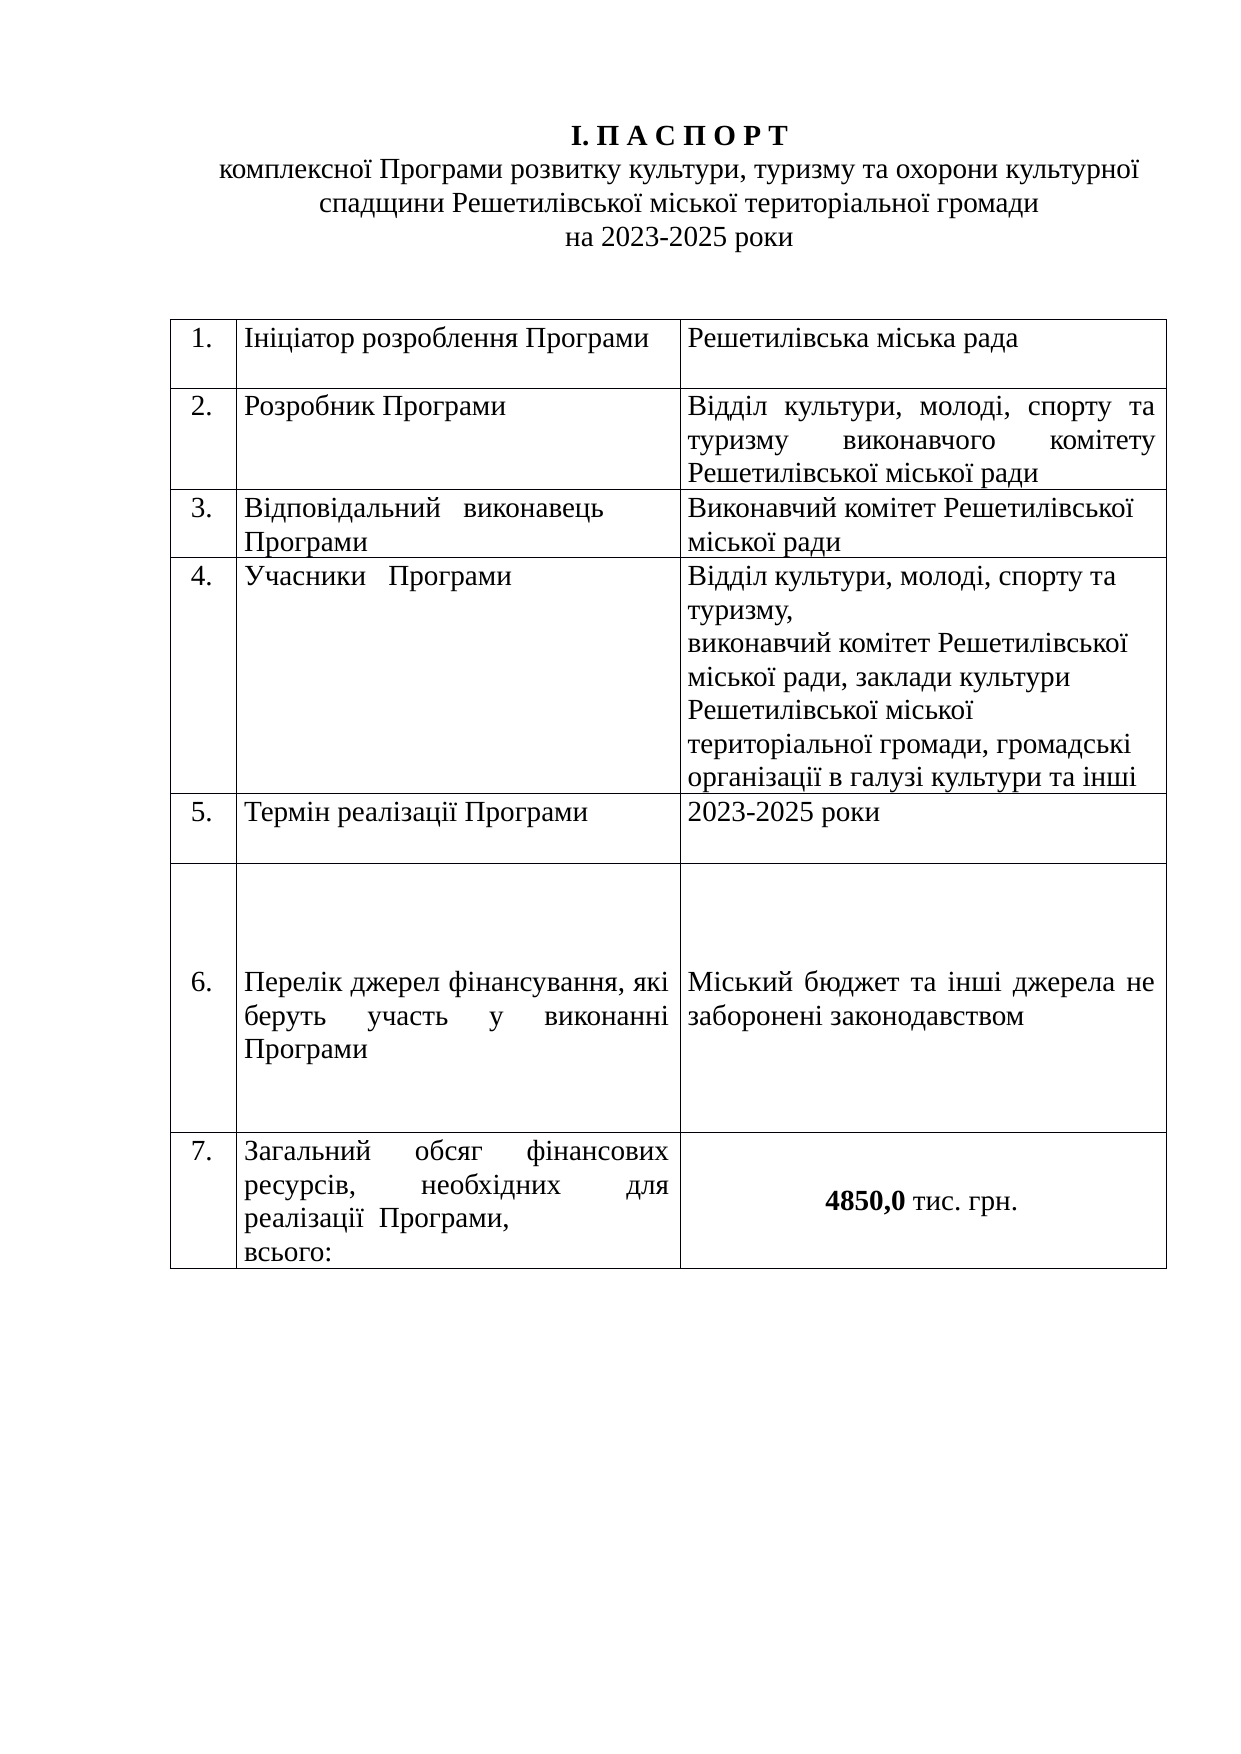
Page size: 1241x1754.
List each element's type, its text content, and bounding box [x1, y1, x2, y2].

table_cell 7. [171, 1133, 236, 1267]
table_header 1. [171, 320, 236, 387]
table_cell 5. [171, 794, 236, 863]
table_cell Виконавчий комітет Решетилівської міської ради [681, 490, 1166, 557]
table_cell Загальний обсяг фінансових ресурсів, необхідних для реалізації Програми, всього: [237, 1133, 680, 1267]
table_cell Перелік джерел фінансування, які беруть участь у виконанні Програми [237, 864, 680, 1132]
table_cell 6. [171, 864, 236, 1132]
text на 2023-2025 роки [177, 219, 1181, 252]
table_cell Міський бюджет та інші джерела не заборонені законодавством [681, 864, 1166, 1132]
table_cell Розробник Програми [237, 389, 680, 489]
table_cell 4850,0 тис. грн. [681, 1133, 1166, 1267]
table_cell 2. [171, 389, 236, 489]
text комплексної Програми розвитку культури, туризму та охорони культурної спадщини Решетилівської міської територіальної громади [177, 152, 1181, 219]
table_header Ініціатор розроблення Програми [237, 320, 680, 387]
table_cell Термін реалізації Програми [237, 794, 680, 863]
table_cell 4. [171, 558, 236, 793]
table_cell Відділ культури, молоді, спорту та туризму виконавчого комітету Решетилівської міської ради [681, 389, 1166, 489]
table_header Решетилівська міська рада [681, 320, 1166, 387]
table_cell Відділ культури, молоді, спорту та туризму, виконавчий комітет Решетилівської міської ради, заклади культури Решетилівської міської територіальної громади, громадські організації в галузі культури та інші [681, 558, 1166, 793]
table_cell Учасники Програми [237, 558, 680, 793]
table_cell 2023-2025 роки [681, 794, 1166, 863]
table_cell 3. [171, 490, 236, 557]
table_cell Відповідальний виконавець Програми [237, 490, 680, 557]
text І. П А С П О Р Т [177, 118, 1181, 152]
